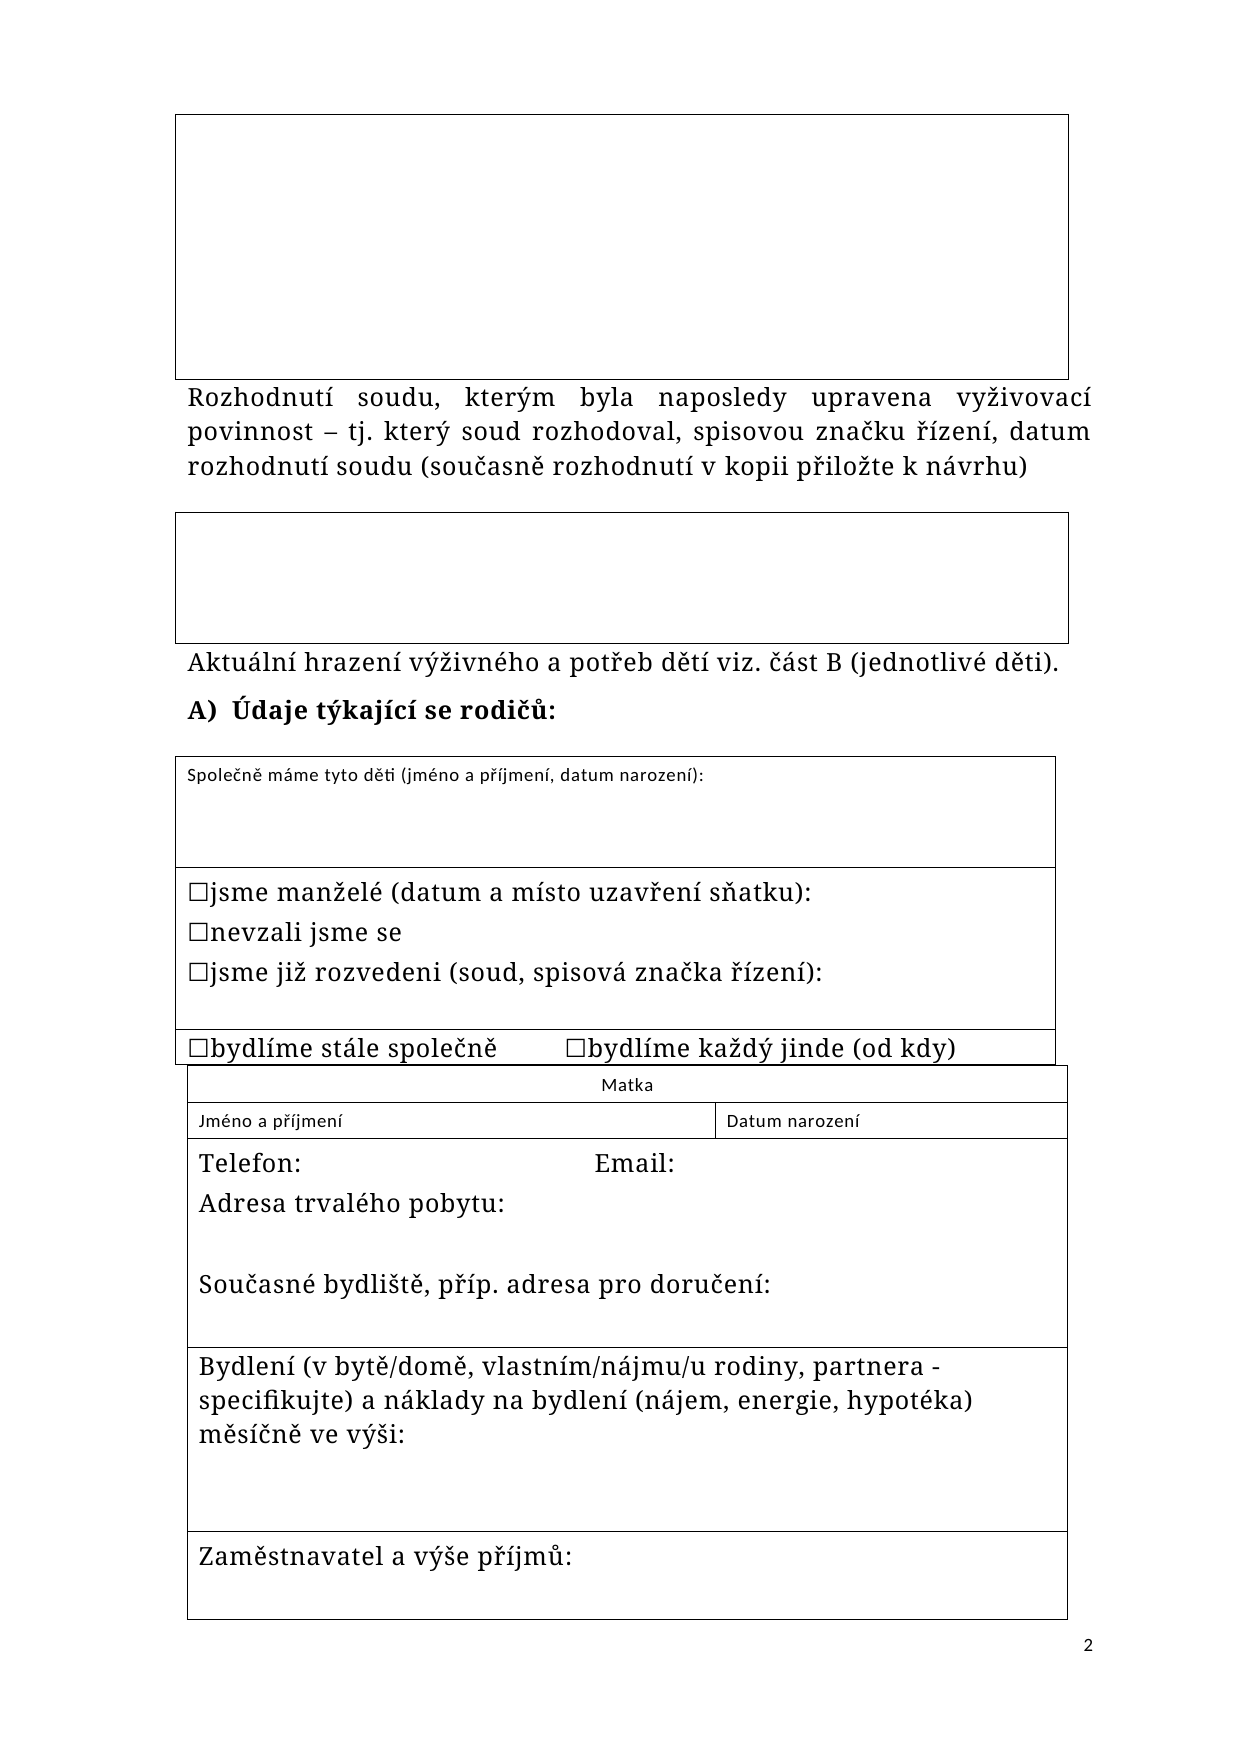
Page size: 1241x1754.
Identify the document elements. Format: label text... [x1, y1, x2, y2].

table_cell : [188, 1532, 1067, 1619]
list Údaje týkající se rodičů: [187, 693, 1093, 727]
text Aktuální hrazení výživného a potřeb dětí viz. část B (jednotlivé děti). [187, 516, 1093, 678]
table_cell Telefon: Email: Adresa trvalého pobytu: Současné bydliště, příp. adresa pro doručení: [188, 1139, 1067, 1347]
table_header [176, 513, 1068, 643]
table_cell jsme manželé (datum a místo uzavření sňatku): nevzali jsme se jsme již rozvedeni (soud, spisová značka řízení): [176, 868, 1055, 1029]
table_cell bydlíme stále společně bydlíme každý jinde (od kdy) [176, 1030, 1055, 1064]
table_header [176, 757, 1055, 867]
table_header [176, 115, 1068, 379]
table_cell Bydlení (v bytě/domě, vlastním/nájmu/u rodiny, partnera - specifikujte) a náklady na bydlení (nájem, energie, hypotéka) měsíčně ve výši: [188, 1348, 1067, 1531]
text Rozhodnutí soudu, kterým byla naposledy upravena vyživovací povinnost – tj. který soud rozhodoval, spisovou značku řízení, datum rozhodnutí soudu (současně rozhodnutí v kopii přiložte k návrhu) [187, 118, 1093, 482]
